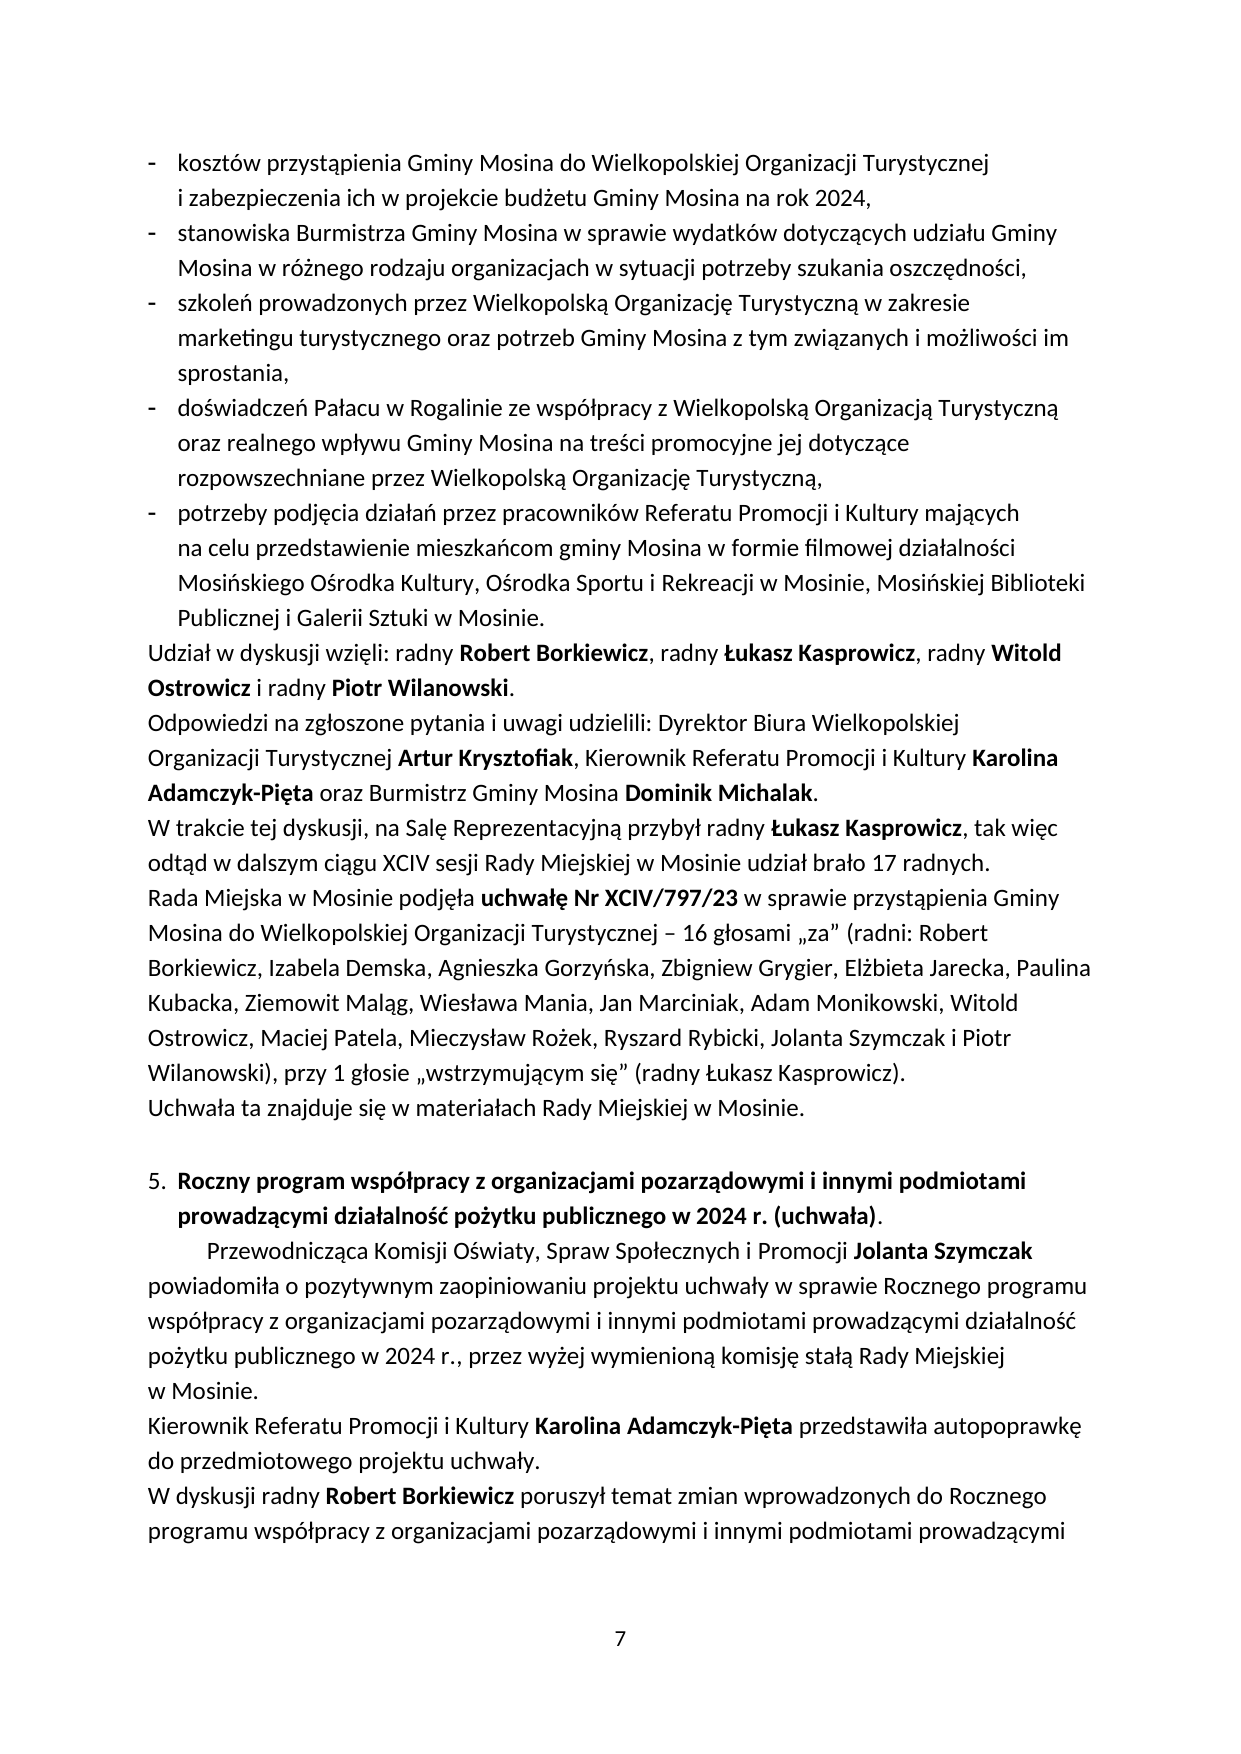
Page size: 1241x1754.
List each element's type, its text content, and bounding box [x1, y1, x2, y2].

list szkoleń prowadzonych przez Wielkopolską Organizację Turystyczną w zakresie marketingu turystycznego oraz potrzeb Gminy Mosina z tym związanych i możliwości im sprostania, [148, 288, 1093, 388]
list kosztów przystąpienia Gminy Mosina do Wielkopolskiej Organizacji Turystycznej i zabezpieczenia ich w projekcie budżetu Gminy Mosina na rok 2024, [148, 148, 1093, 213]
text Odpowiedzi na zgłoszone pytania i uwagi udzielili: Dyrektor Biura Wielkopolskiej Organizacji Turystycznej Artur Krysztofiak, Kierownik Referatu Promocji i Kultury Karolina Adamczyk-Pięta oraz Burmistrz Gminy Mosina Dominik Michalak. [148, 708, 1093, 808]
list potrzeby podjęcia działań przez pracowników Referatu Promocji i Kultury mających na celu przedstawienie mieszkańcom gminy Mosina w formie filmowej działalności Mosińskiego Ośrodka Kultury, Ośrodka Sportu i Rekreacji w Mosinie, Mosińskiej Biblioteki Publicznej i Galerii Sztuki w Mosinie. [148, 498, 1093, 633]
text Przewodnicząca Komisji Oświaty, Spraw Społecznych i Promocji Jolanta Szymczak powiadomiła o pozytywnym zaopiniowaniu projektu uchwały w sprawie Rocznego programu współpracy z organizacjami pozarządowymi i innymi podmiotami prowadzącymi działalność pożytku publicznego w 2024 r., przez wyżej wymienioną komisję stałą Rady Miejskiej w Mosinie. [148, 1235, 1093, 1406]
text Uchwała ta znajduje się w materiałach Rady Miejskiej w Mosinie. [148, 1093, 1093, 1123]
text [148, 1480, 1093, 1546]
list stanowiska Burmistrza Gminy Mosina w sprawie wydatków dotyczących udziału Gminy Mosina w różnego rodzaju organizacjach w sytuacji potrzeby szukania oszczędności, [148, 218, 1093, 283]
text W trakcie tej dyskusji, na Salę Reprezentacyjną przybył radny Łukasz Kasprowicz, tak więc odtąd w dalszym ciągu XCIV sesji Rady Miejskiej w Mosinie udział brało 17 radnych. [148, 813, 1093, 878]
text Rada Miejska w Mosinie podjęła uchwałę Nr XCIV/797/23 w sprawie przystąpienia Gminy Mosina do Wielkopolskiej Organizacji Turystycznej – 16 głosami „za” (radni: Robert Borkiewicz, Izabela Demska, Agnieszka Gorzyńska, Zbigniew Grygier, Elżbieta Jarecka, Paulina Kubacka, Ziemowit Maląg, Wiesława Mania, Jan Marciniak, Adam Monikowski, Witold Ostrowicz, Maciej Patela, Mieczysław Rożek, Ryszard Rybicki, Jolanta Szymczak i Piotr Wilanowski), przy 1 głosie „wstrzymującym się” (radny Łukasz Kasprowicz). [148, 883, 1093, 1088]
text Kierownik Referatu Promocji i Kultury Karolina Adamczyk-Pięta przedstawiła autopoprawkę do przedmiotowego projektu uchwały. [148, 1410, 1093, 1476]
list Roczny program współpracy z organizacjami pozarządowymi i innymi podmiotami prowadzącymi działalność pożytku publicznego w 2024 r. (uchwała). [148, 1165, 1093, 1231]
text Udział w dyskusji wzięli: radny Robert Borkiewicz, radny Łukasz Kasprowicz, radny Witold Ostrowicz i radny Piotr Wilanowski. [148, 638, 1093, 703]
list doświadczeń Pałacu w Rogalinie ze współpracy z Wielkopolską Organizacją Turystyczną oraz realnego wpływu Gminy Mosina na treści promocyjne jej dotyczące rozpowszechniane przez Wielkopolską Organizację Turystyczną, [148, 393, 1093, 493]
